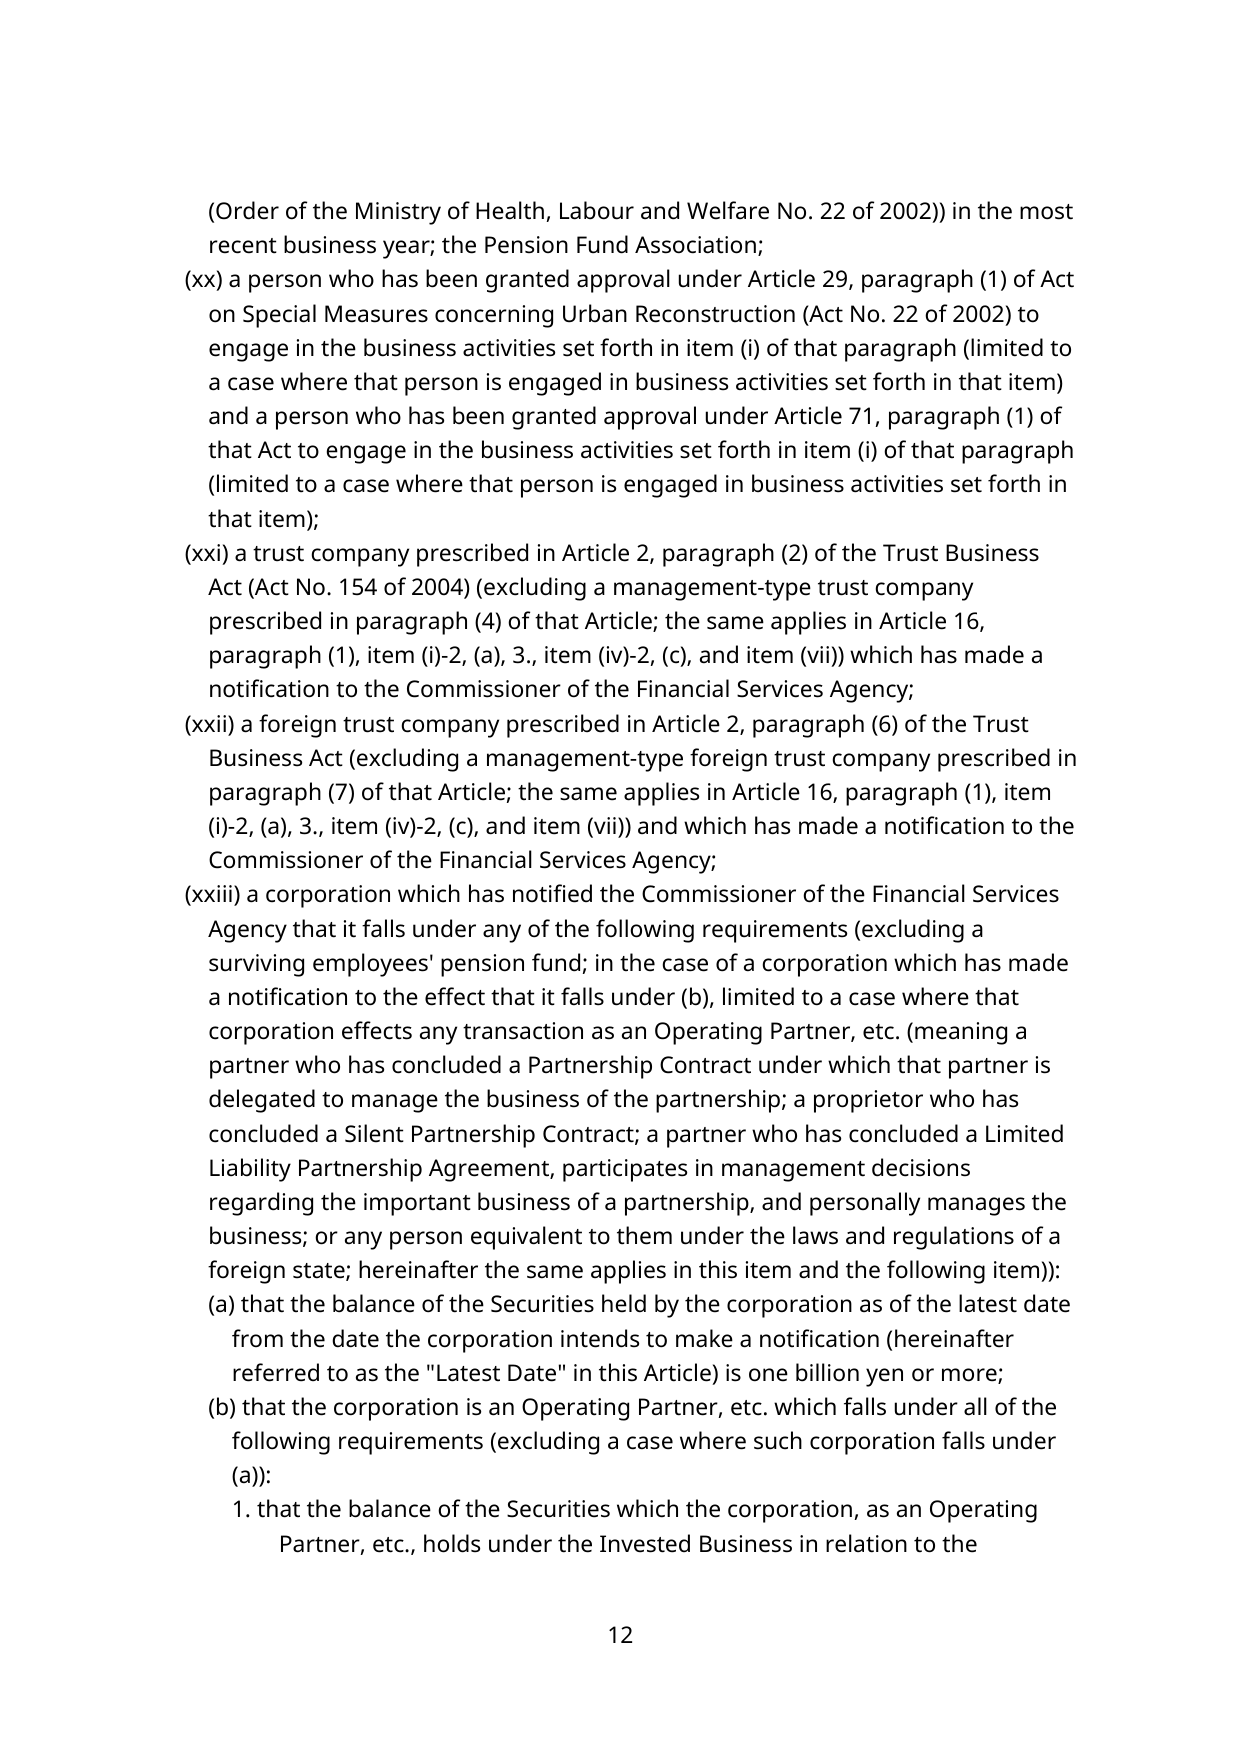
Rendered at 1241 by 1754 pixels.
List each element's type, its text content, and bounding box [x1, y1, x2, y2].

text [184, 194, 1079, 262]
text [230, 1492, 1079, 1560]
text (xx) a person who has been granted approval under Article 29, paragraph (1) of Act on Special Measures concerning Urban Reconstruction (Act No. 22 of 2002) to engage in the business activities set forth in item (i) of that paragraph (limited to a case where that person is engaged in business activities set forth in that item) and a person who has been granted approval under Article 71, paragraph (1) of that Act to engage in the business activities set forth in item (i) of that paragraph (limited to a case where that person is engaged in business activities set forth in that item); [184, 262, 1079, 535]
text (a) that the balance of the Securities held by the corporation as of the latest date from the date the corporation intends to make a notification (hereinafter referred to as the "Latest Date" in this Article) is one billion yen or more; [207, 1287, 1079, 1389]
text (xxiii) a corporation which has notified the Commissioner of the Financial Services Agency that it falls under any of the following requirements (excluding a surviving employees' pension fund; in the case of a corporation which has made a notification to the effect that it falls under (b), limited to a case where that corporation effects any transaction as an Operating Partner, etc. (meaning a partner who has concluded a Partnership Contract under which that partner is delegated to manage the business of the partnership; a proprietor who has concluded a Silent Partnership Contract; a partner who has concluded a Limited Liability Partnership Agreement, participates in management decisions regarding the important business of a partnership, and personally manages the business; or any person equivalent to them under the laws and regulations of a foreign state; hereinafter the same applies in this item and the following item)): [184, 877, 1079, 1287]
text (xxi) a trust company prescribed in Article 2, paragraph (2) of the Trust Business Act (Act No. 154 of 2004) (excluding a management-type trust company prescribed in paragraph (4) of that Article; the same applies in Article 16, paragraph (1), item (i)-2, (a), 3., item (iv)-2, (c), and item (vii)) which has made a notification to the Commissioner of the Financial Services Agency; [184, 535, 1079, 706]
text (b) that the corporation is an Operating Partner, etc. which falls under all of the following requirements (excluding a case where such corporation falls under (a)): [207, 1389, 1079, 1492]
text (xxii) a foreign trust company prescribed in Article 2, paragraph (6) of the Trust Business Act (excluding a management-type foreign trust company prescribed in paragraph (7) of that Article; the same applies in Article 16, paragraph (1), item (i)-2, (a), 3., item (iv)-2, (c), and item (vii)) and which has made a notification to the Commissioner of the Financial Services Agency; [184, 706, 1079, 877]
